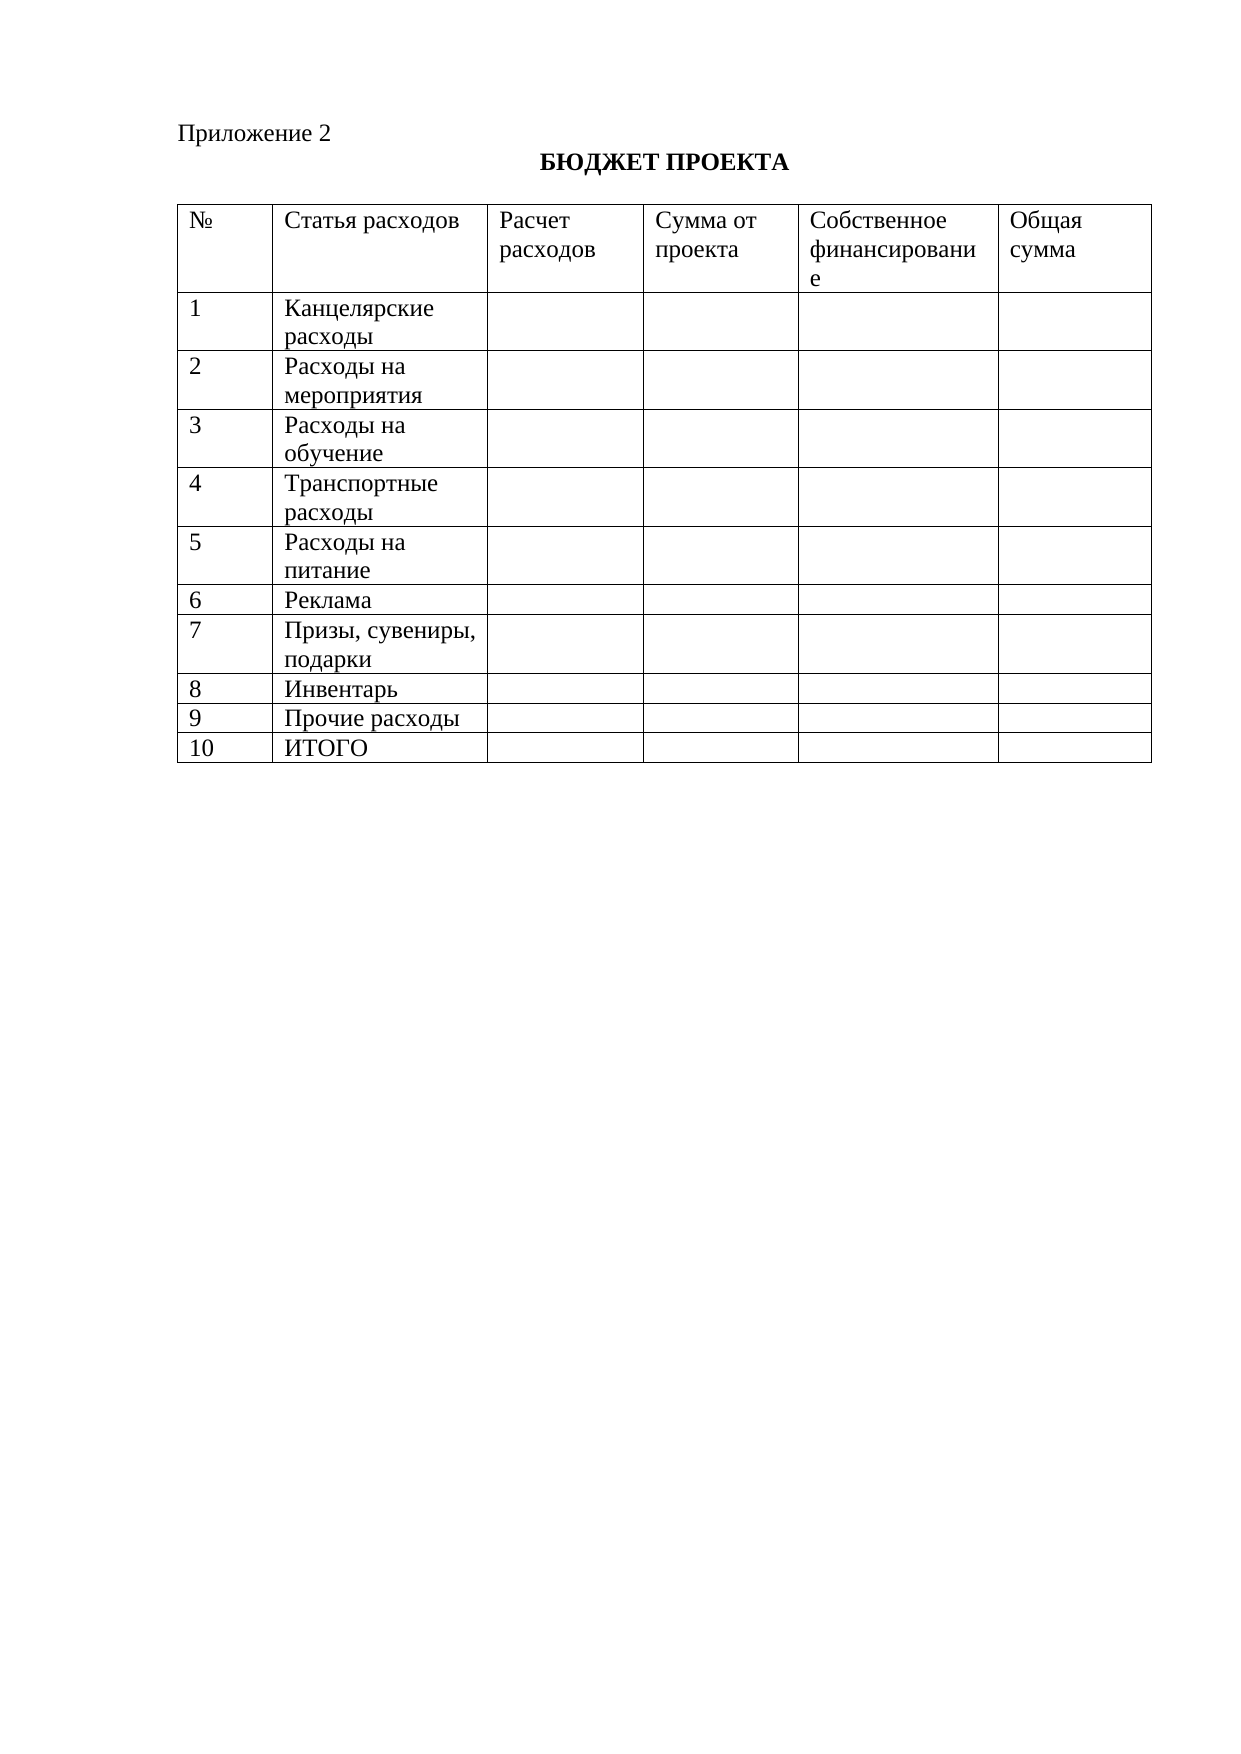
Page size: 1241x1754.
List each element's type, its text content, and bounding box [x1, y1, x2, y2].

table_cell [999, 410, 1151, 467]
table_cell [999, 527, 1151, 584]
table_cell 10 [178, 733, 272, 762]
table_cell [799, 293, 998, 350]
table_header Расчет расходов [488, 205, 643, 292]
table_cell [799, 733, 998, 762]
table_header Статья расходов [273, 205, 487, 292]
table_cell 4 [178, 468, 272, 526]
table_cell [799, 410, 998, 467]
table_cell Прочие расходы [273, 704, 487, 732]
table_cell Инвентарь [273, 674, 487, 702]
table_cell 8 [178, 674, 272, 702]
table_cell [488, 704, 643, 732]
table_cell [488, 674, 643, 702]
table_cell [999, 704, 1151, 732]
table_cell [644, 704, 798, 732]
table_cell [488, 527, 643, 584]
table_cell [488, 733, 643, 762]
table_cell [799, 527, 998, 584]
table_cell 2 [178, 351, 272, 409]
table_cell Канцелярские расходы [273, 293, 487, 350]
table_cell [488, 585, 643, 614]
table_cell [799, 351, 998, 409]
table_cell 5 [178, 527, 272, 584]
table_cell Расходы на обучение [273, 410, 487, 467]
table_cell [999, 674, 1151, 702]
table_cell [488, 615, 643, 673]
table_cell [799, 468, 998, 526]
table_cell [999, 615, 1151, 673]
table_cell Призы, сувениры, подарки [273, 615, 487, 673]
table_header № [178, 205, 272, 292]
table_cell 3 [178, 410, 272, 467]
table_cell [999, 293, 1151, 350]
table_cell [644, 733, 798, 762]
table_cell [999, 585, 1151, 614]
table_cell [999, 468, 1151, 526]
table_cell [644, 410, 798, 467]
table_cell [644, 585, 798, 614]
text Приложение 2 [177, 118, 1152, 147]
table_cell ИТОГО [273, 733, 487, 762]
table_cell [488, 293, 643, 350]
text БЮДЖЕТ ПРОЕКТА [177, 147, 1152, 176]
table_cell [488, 468, 643, 526]
table_cell [799, 674, 998, 702]
table_cell [644, 615, 798, 673]
table_cell [799, 704, 998, 732]
table_cell 9 [178, 704, 272, 732]
table_cell Транспортные расходы [273, 468, 487, 526]
table_cell [999, 351, 1151, 409]
table_cell [799, 585, 998, 614]
table_header Общая сумма [999, 205, 1151, 292]
table_cell [488, 351, 643, 409]
table_cell [644, 527, 798, 584]
table_header Собственное финансирование [799, 205, 998, 292]
table_cell [644, 351, 798, 409]
table_cell Реклама [273, 585, 487, 614]
table_cell 1 [178, 293, 272, 350]
table_cell Расходы на питание [273, 527, 487, 584]
table_cell Расходы на мероприятия [273, 351, 487, 409]
table_cell [488, 410, 643, 467]
table_cell [999, 733, 1151, 762]
table_cell [644, 674, 798, 702]
table_cell [644, 293, 798, 350]
table_cell [799, 615, 998, 673]
table_cell 7 [178, 615, 272, 673]
table_header Сумма от проекта [644, 205, 798, 292]
table_cell 6 [178, 585, 272, 614]
table_cell [644, 468, 798, 526]
